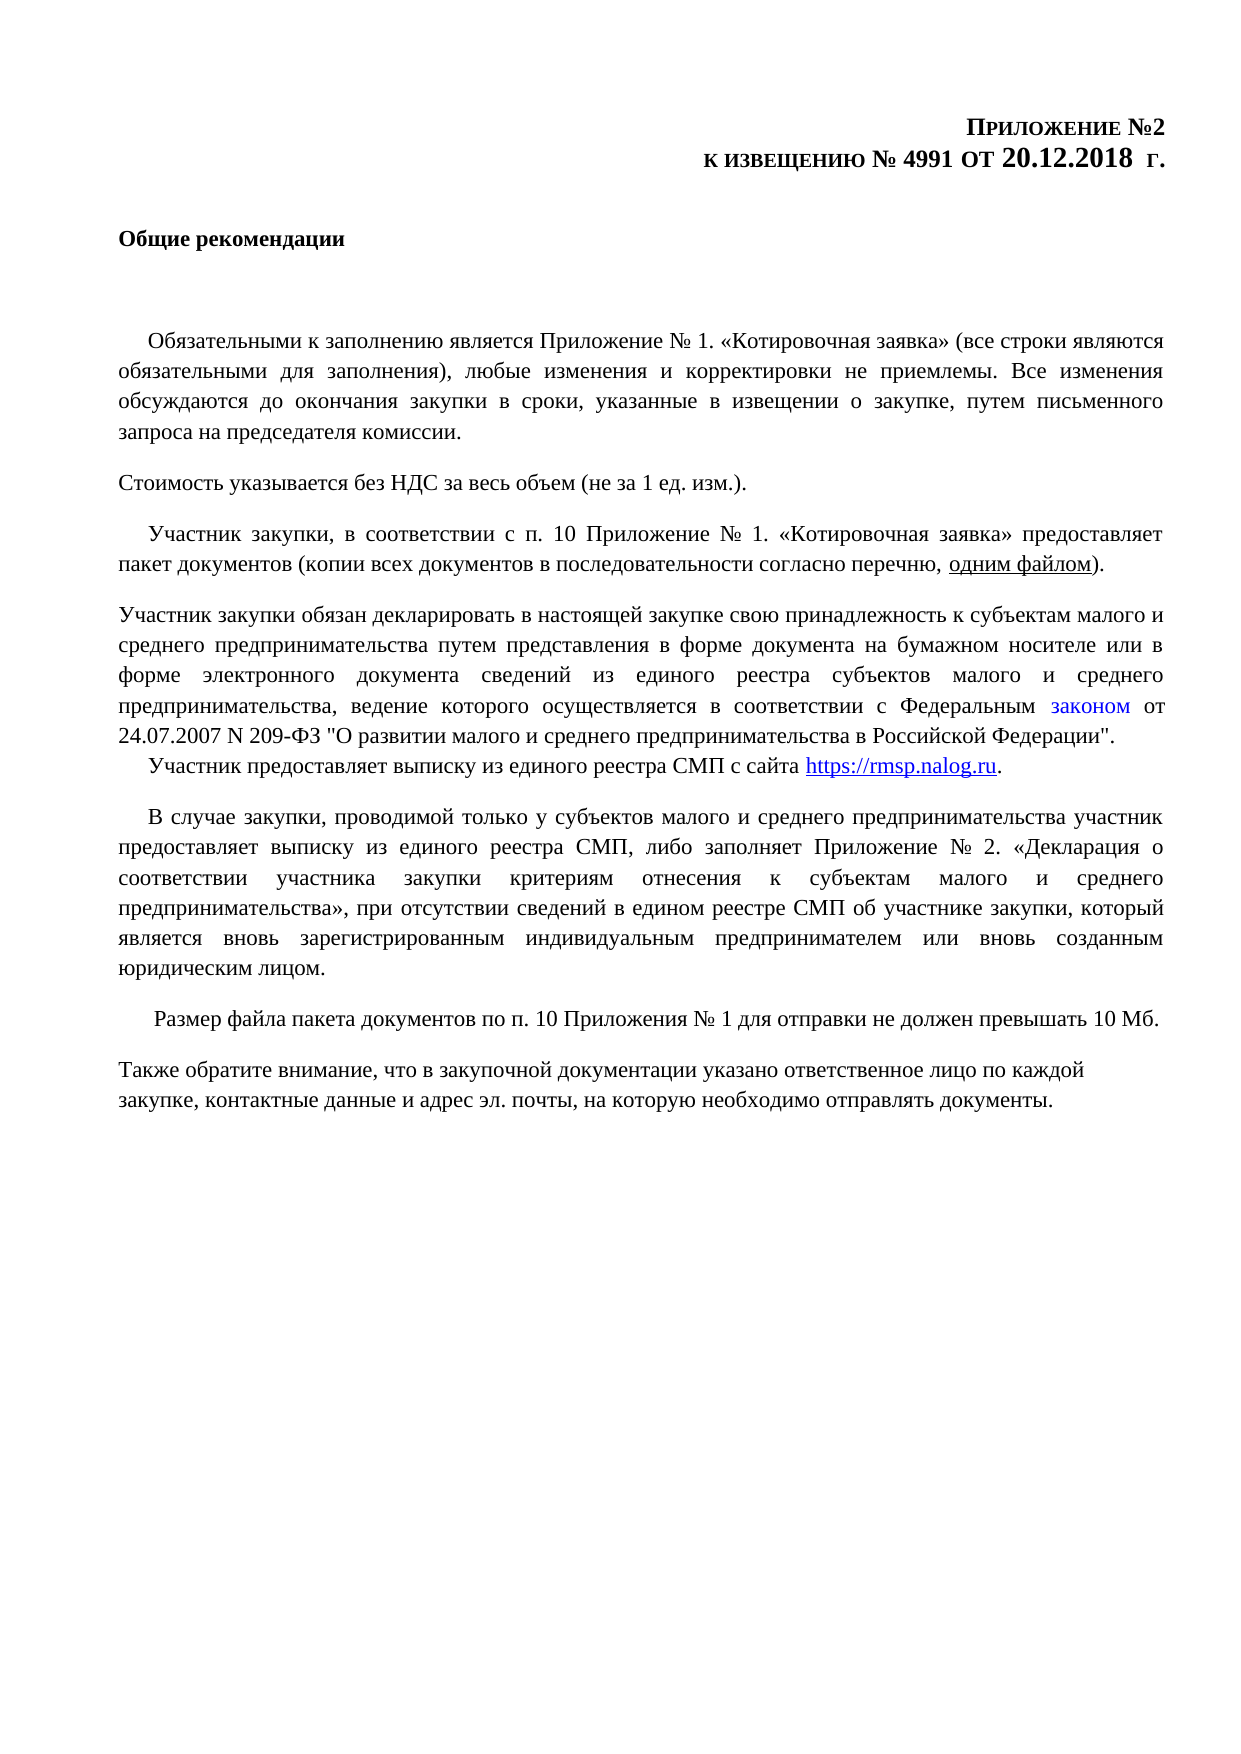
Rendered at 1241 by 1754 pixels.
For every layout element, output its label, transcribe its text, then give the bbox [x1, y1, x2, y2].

text к извещению № 4991 от 20.12.2018 г. [118, 141, 1165, 174]
text Участник закупки, в соответствии с п. 10 Приложение № 1. «Котировочная заявка» предоставляет пакет документов (копии всех документов в последовательности согласно перечню, одним файлом). [118, 520, 1165, 576]
text В случае закупки, проводимой только у субъектов малого и среднего предпринимательства участник предоставляет выписку из единого реестра СМП, либо заполняет Приложение № 2. «Декларация о соответствии участника закупки критериям отнесения к субъектам малого и среднего предпринимательства», при отсутствии сведений в едином реестре СМП об участнике закупки, который является вновь зарегистрированным индивидуальным предпринимателем или вновь созданным юридическим лицом. [118, 803, 1165, 981]
text Размер файла пакета документов по п. 10 Приложения № 1 для отправки не должен превышать 10 Мб. [118, 1005, 1165, 1032]
text Также обратите внимание, что в закупочной документации указано ответственное лицо по каждой закупке, контактные данные и адрес эл. почты, на которую необходимо отправлять документы. [118, 1056, 1165, 1113]
text Общие рекомендации [118, 225, 1165, 251]
text Приложение №2 [634, 112, 1165, 141]
text Участник закупки обязан декларировать в настоящей закупке свою принадлежность к субъектам малого и среднего предпринимательства путем представления в форме документа на бумажном носителе или в форме электронного документа сведений из единого реестра субъектов малого и среднего предпринимательства, ведение которого осуществляется в соответствии с Федеральным законом от 24.07.2007 N 209-ФЗ "О развитии малого и среднего предпринимательства в Российской Федерации". [118, 601, 1165, 748]
text Обязательными к заполнению является Приложение № 1. «Котировочная заявка» (все строки являются обязательными для заполнения), любые изменения и корректировки не приемлемы. Все изменения обсуждаются до окончания закупки в сроки, указанные в извещении о закупке, путем письменного запроса на председателя комиссии. [118, 327, 1165, 444]
text Стоимость указывается без НДС за весь объем (не за 1 ед. изм.). [118, 469, 1165, 495]
text Участник предоставляет выписку из единого реестра СМП с сайта https://rmsp.nalog.ru. [118, 752, 1165, 778]
